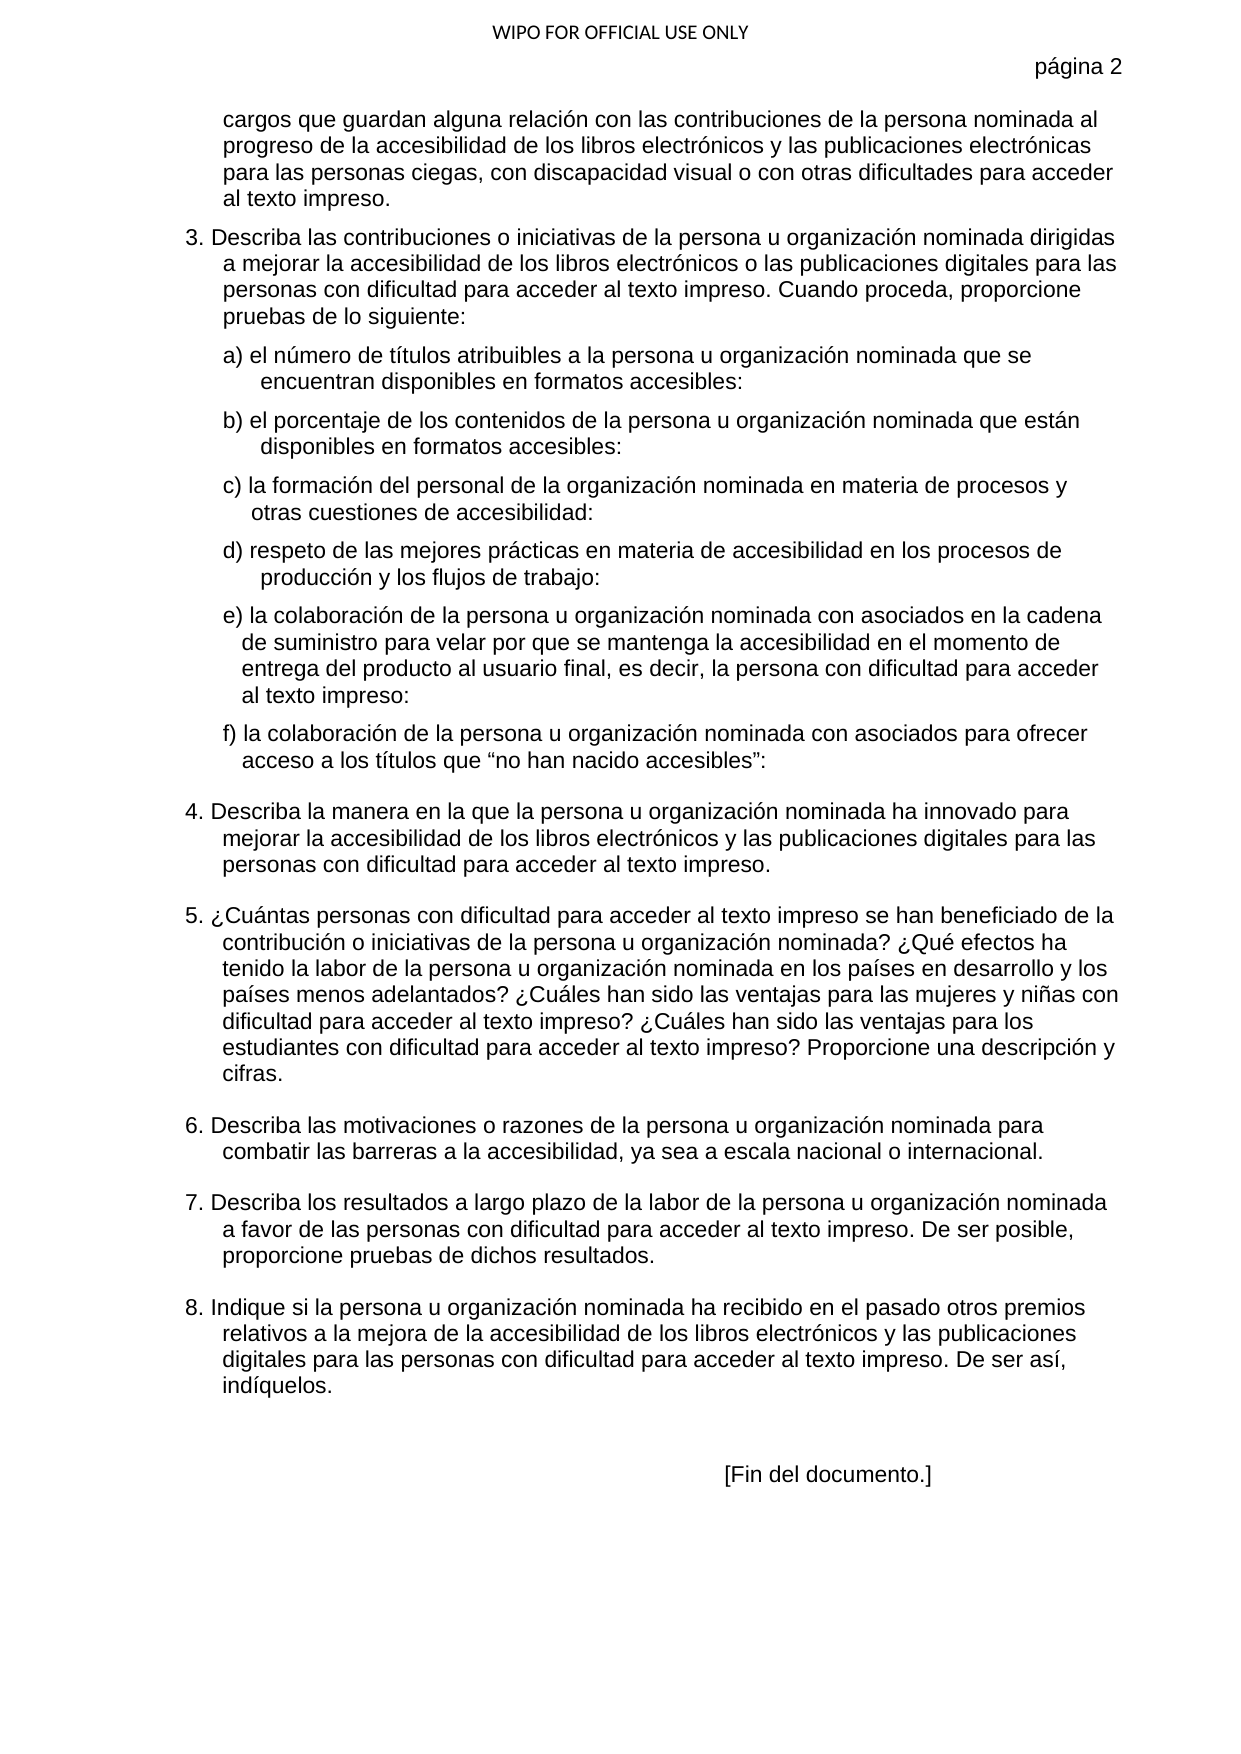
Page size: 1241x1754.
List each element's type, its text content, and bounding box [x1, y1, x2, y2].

subtitle d) respeto de las mejores prácticas en materia de accesibilidad en los procesos de producción y los flujos de trabajo: [223, 537, 1122, 590]
subtitle 4. Describa la manera en la que la persona u organización nominada ha innovado para mejorar la accesibilidad de los libros electrónicos y las publicaciones digitales para las personas con dificultad para acceder al texto impreso. [185, 798, 1122, 877]
subtitle 6. Describa las motivaciones o razones de la persona u organización nominada para combatir las barreras a la accesibilidad, ya sea a escala nacional o internacional. [185, 1112, 1122, 1164]
subtitle a) el número de títulos atribuibles a la persona u organización nominada que se encuentran disponibles en formatos accesibles: [223, 342, 1122, 394]
subtitle e) la colaboración de la persona u organización nominada con asociados en la cadena de suministro para velar por que se mantenga la accesibilidad en el momento de entrega del producto al usuario final, es decir, la persona con dificultad para acceder al texto impreso: [223, 602, 1122, 708]
subtitle b) el porcentaje de los contenidos de la persona u organización nominada que están disponibles en formatos accesibles: [223, 407, 1122, 459]
subtitle 5. ¿Cuántas personas con dificultad para acceder al texto impreso se han beneficiado de la contribución o iniciativas de la persona u organización nominada? ¿Qué efectos ha tenido la labor de la persona u organización nominada en los países en desarrollo y los países menos adelantados? ¿Cuáles han sido las ventajas para las mujeres y niñas con dificultad para acceder al texto impreso? ¿Cuáles han sido las ventajas para los estudiantes con dificultad para acceder al texto impreso? Proporcione una descripción y cifras. [185, 902, 1122, 1087]
subtitle 7. Describa los resultados a largo plazo de la labor de la persona u organización nominada a favor de las personas con dificultad para acceder al texto impreso. De ser posible, proporcione pruebas de dichos resultados. [185, 1189, 1122, 1268]
subtitle f) la colaboración de la persona u organización nominada con asociados para ofrecer acceso a los títulos que “no han nacido accesibles”: [223, 720, 1122, 773]
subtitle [185, 106, 1122, 211]
subtitle 3. Describa las contribuciones o iniciativas de la persona u organización nominada dirigidas a mejorar la accesibilidad de los libros electrónicos o las publicaciones digitales para las personas con dificultad para acceder al texto impreso. Cuando proceda, proporcione pruebas de lo siguiente: [185, 224, 1122, 329]
subtitle c) la formación del personal de la organización nominada en materia de procesos y otras cuestiones de accesibilidad: [223, 472, 1122, 525]
subtitle 8. Indique si la persona u organización nominada ha recibido en el pasado otros premios relativos a la mejora de la accesibilidad de los libros electrónicos y las publicaciones digitales para las personas con dificultad para acceder al texto impreso. De ser así, indíquelos. [185, 1293, 1122, 1399]
text [Fin del documento.] [724, 1461, 1122, 1488]
